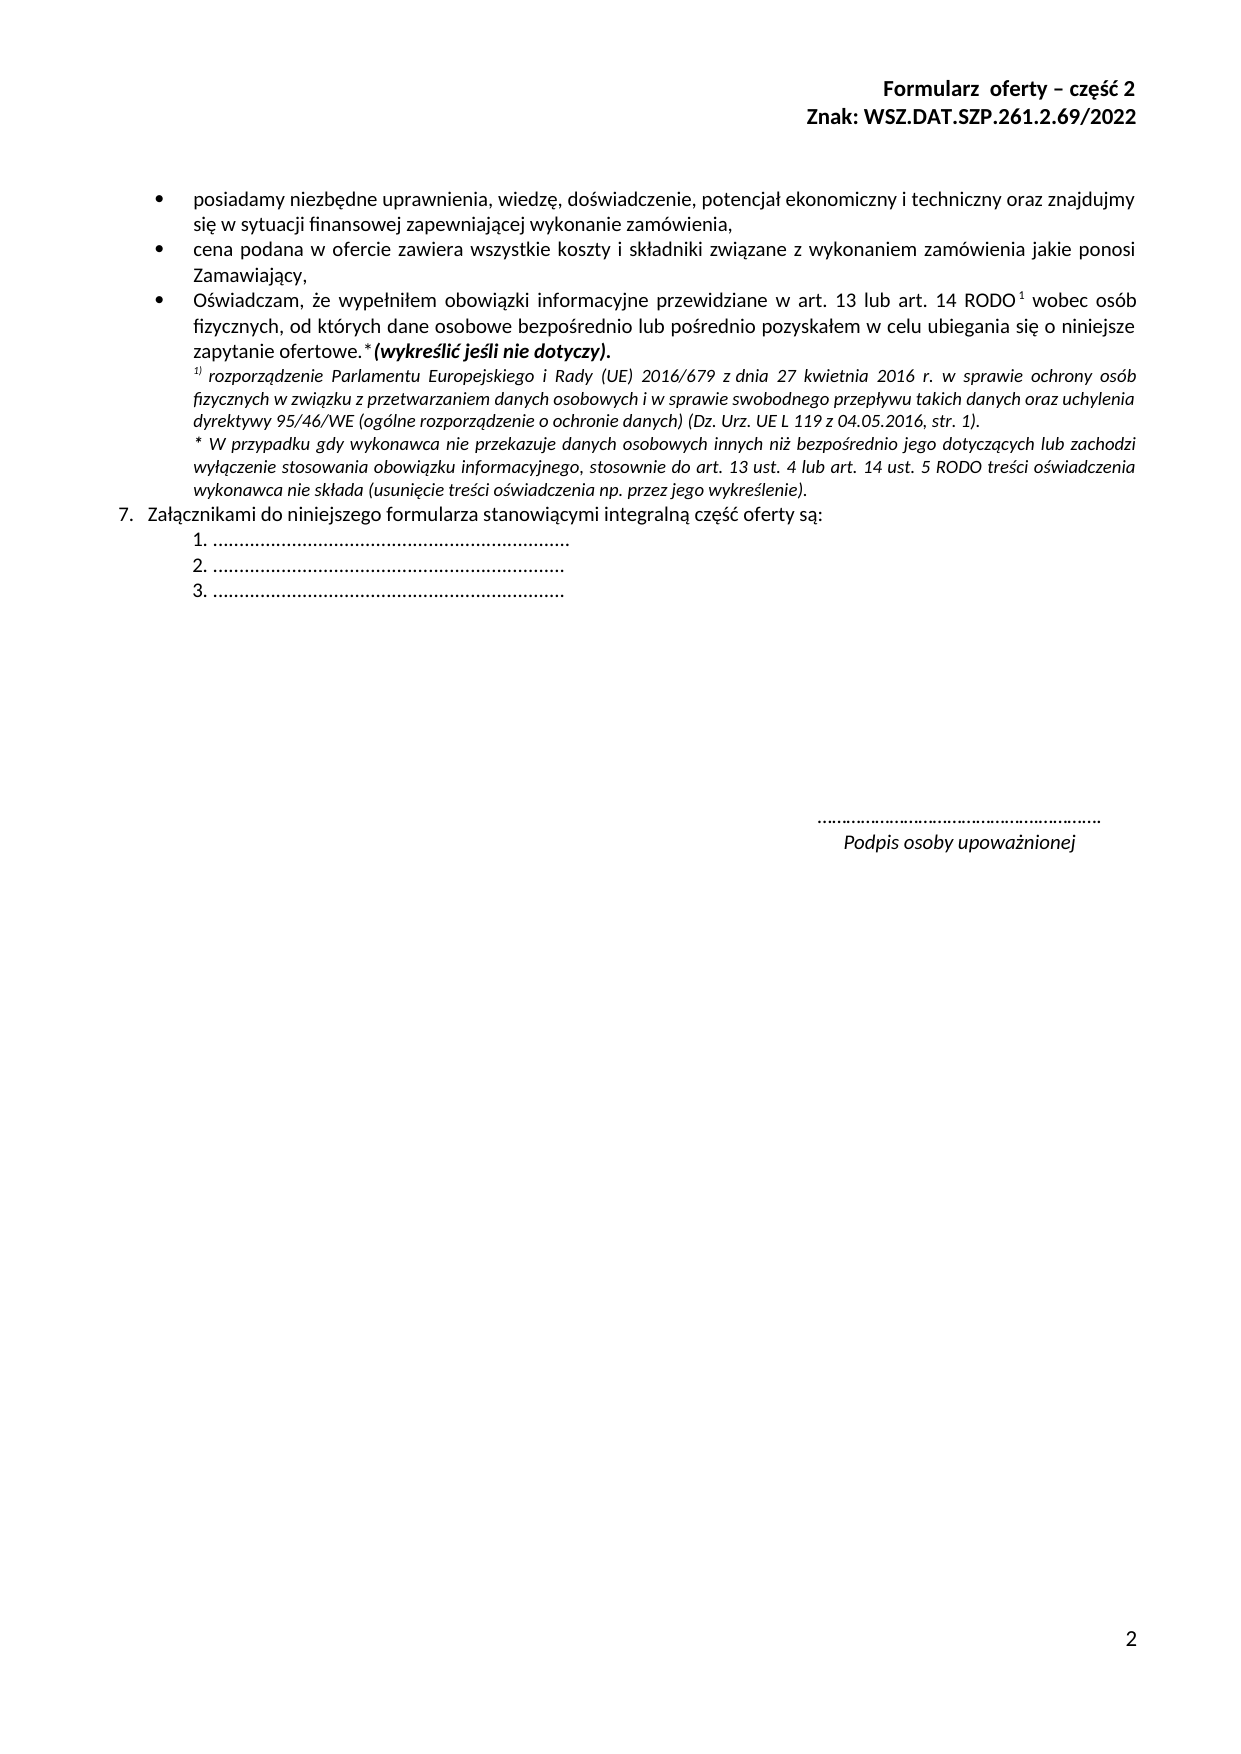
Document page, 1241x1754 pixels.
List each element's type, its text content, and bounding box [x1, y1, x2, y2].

text Podpis osoby upoważnionej [708, 829, 1137, 854]
text * W przypadku gdy wykonawca nie przekazuje danych osobowych innych niż bezpośrednio jego dotyczących lub zachodzi wyłączenie stosowania obowiązku informacyjnego, stosownie do art. 13 ust. 4 lub art. 14 ust. 5 RODO treści oświadczenia wykonawca nie składa (usunięcie treści oświadczenia np. przez jego wykreślenie). [193, 432, 1137, 501]
text ……………………………………….…………. [707, 804, 1137, 829]
list Załącznikami do niniejszego formularza stanowiącymi integralną część oferty są: [118, 501, 1137, 527]
list posiadamy niezbędne uprawnienia, wiedzę, doświadczenie, potencjał ekonomiczny i techniczny oraz znajdujmy się w sytuacji finansowej zapewniającej wykonanie zamówienia, [156, 186, 1137, 237]
list cena podana w ofercie zawiera wszystkie koszty i składniki związane z wykonaniem zamówienia jakie ponosi Zamawiający, [156, 237, 1137, 287]
text 2. ................................................................... [192, 552, 1137, 577]
text 1) rozporządzenie Parlamentu Europejskiego i Rady (UE) 2016/679 z dnia 27 kwietnia 2016 r. w sprawie ochrony osób fizycznych w związku z przetwarzaniem danych osobowych i w sprawie swobodnego przepływu takich danych oraz uchylenia dyrektywy 95/46/WE (ogólne rozporządzenie o ochronie danych) (Dz. Urz. UE L 119 z 04.05.2016, str. 1). [193, 364, 1137, 432]
list Oświadczam, że wypełniłem obowiązki informacyjne przewidziane w art. 13 lub art. 14 RODO1 wobec osób fizycznych, od których dane osobowe bezpośrednio lub pośrednio pozyskałem w celu ubiegania się o niniejsze zapytanie ofertowe.*(wykreślić jeśli nie dotyczy). [156, 287, 1137, 364]
text 3. ................................................................... [192, 577, 1137, 603]
text 1. .................................................................... [192, 527, 1137, 552]
